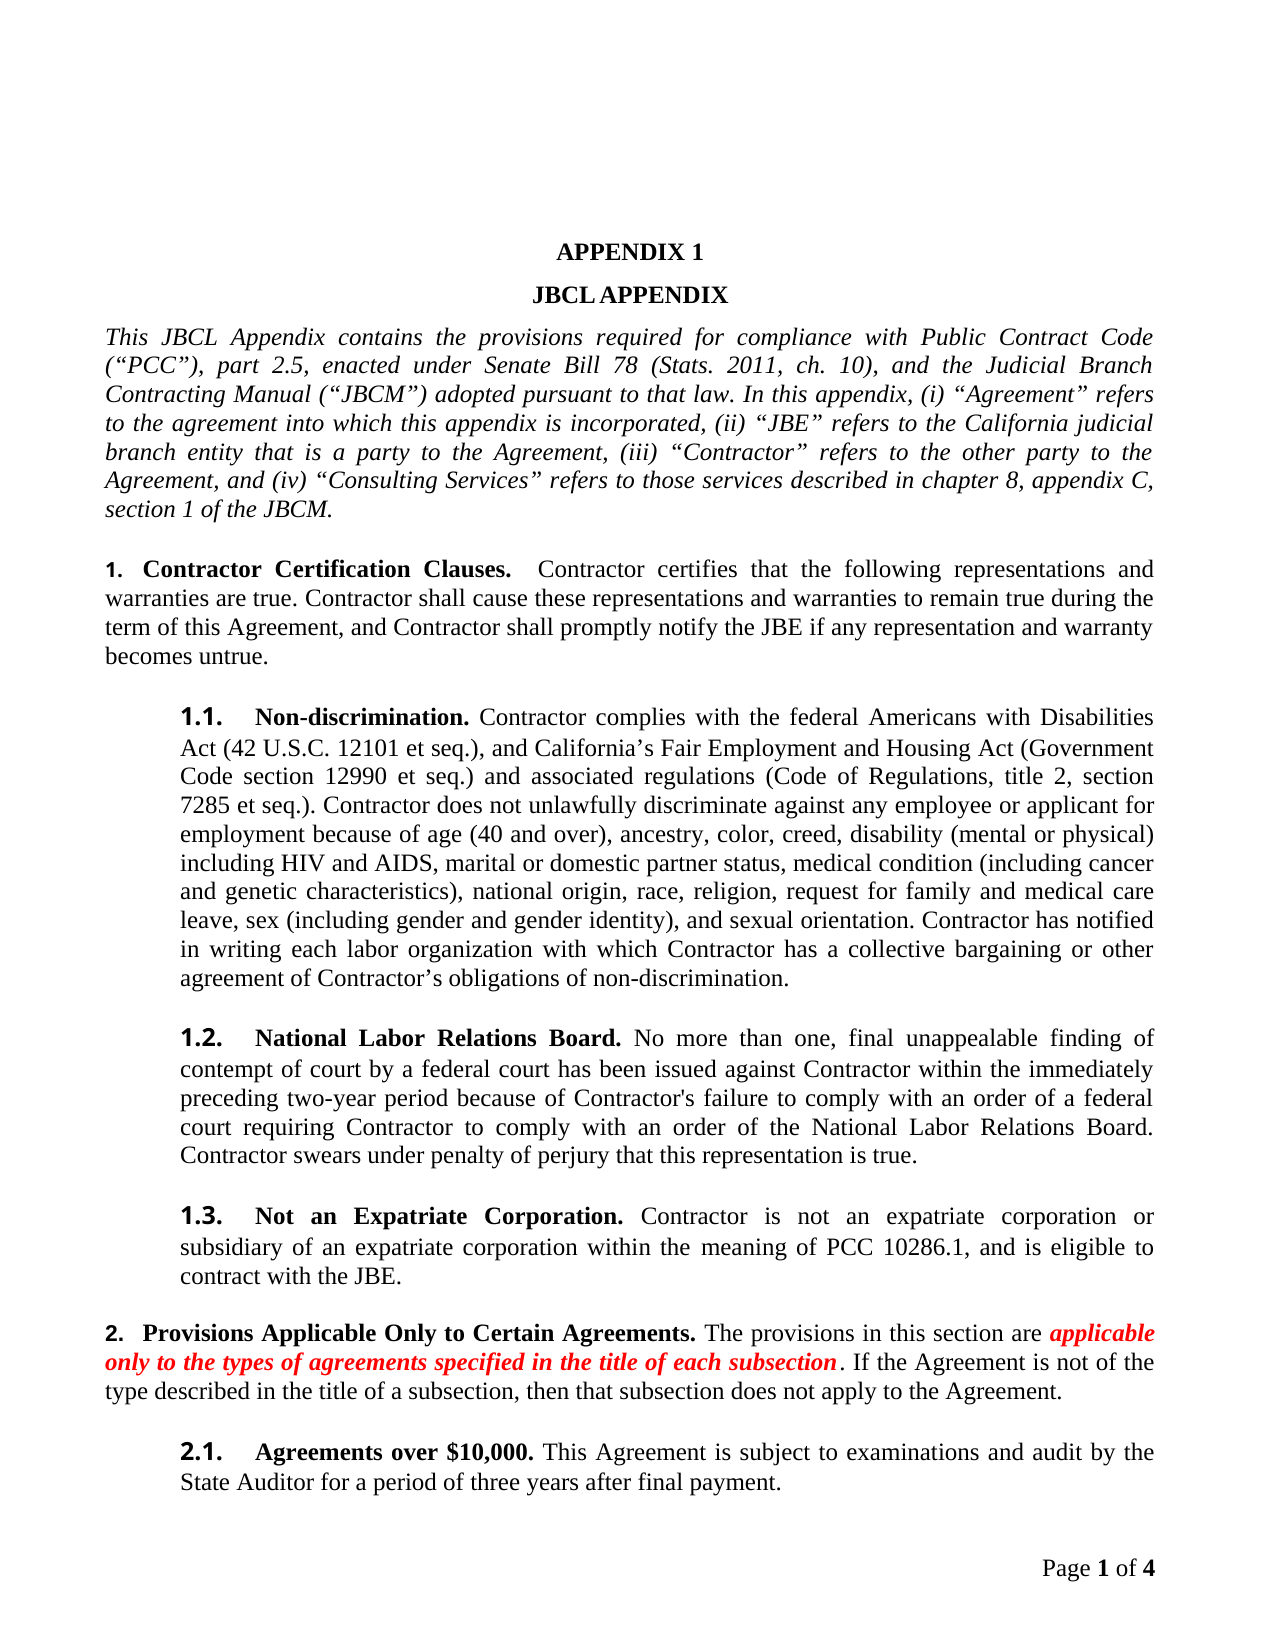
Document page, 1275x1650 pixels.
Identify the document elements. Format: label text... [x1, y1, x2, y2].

title APPENDIX 1 [105, 234, 1155, 265]
title JBCL APPENDIX [105, 278, 1155, 309]
list National Labor Relations Board. No more than one, final unappealable finding of contempt of court by a federal court has been issued against Contractor within the immediately preceding two-year period because of Contractor's failure to comply with an order of a federal court requiring Contractor to comply with an order of the National Labor Relations Board. Contractor swears under penalty of perjury that this representation is true. [180, 1020, 1155, 1169]
list Non-discrimination. Contractor complies with the federal Americans with Disabilities Act (42 U.S.C. 12101 et seq.), and California’s Fair Employment and Housing Act (Government Code section 12990 et seq.) and associated regulations (Code of Regulations, title 2, section 7285 et seq.). Contractor does not unlawfully discriminate against any employee or applicant for employment because of age (40 and over), ancestry, color, creed, disability (mental or physical) including HIV and AIDS, marital or domestic partner status, medical condition (including cancer and genetic characteristics), national origin, race, religion, request for family and medical care leave, sex (including gender and gender identity), and sexual orientation. Contractor has notified in writing each labor organization with which Contractor has a collective bargaining or other agreement of Contractor’s obligations of non-discrimination. [180, 698, 1155, 991]
list Provisions Applicable Only to Certain Agreements. The provisions in this section are applicable only to the types of agreements specified in the title of each subsection. If the Agreement is not of the type described in the title of a subsection, then that subsection does not apply to the Agreement. [105, 1318, 1155, 1404]
list Contractor Certification Clauses. Contractor certifies that the following representations and warranties are true. Contractor shall cause these representations and warranties to remain true during the term of this Agreement, and Contractor shall promptly notify the JBE if any representation and warranty becomes untrue. [105, 554, 1155, 670]
text This JBCL Appendix contains the provisions required for compliance with Public Contract Code (“PCC”), part 2.5, enacted under Senate Bill 78 (Stats. 2011, ch. 10), and the Judicial Branch Contracting Manual (“JBCM”) adopted pursuant to that law. In this appendix, (i) “Agreement” refers to the agreement into which this appendix is incorporated, (ii) “JBE” refers to the California judicial branch entity that is a party to the Agreement, (iii) “Contractor” refers to the other party to the Agreement, and (iv) “Consulting Services” refers to those services described in chapter 8, appendix C, section 1 of the JBCM. [105, 322, 1155, 523]
list Not an Expatriate Corporation. Contractor is not an expatriate corporation or subsidiary of an expatriate corporation within the meaning of PCC 10286.1, and is eligible to contract with the JBE. [180, 1198, 1155, 1289]
list Agreements over $10,000. This Agreement is subject to examinations and audit by the State Auditor for a period of three years after final payment. [180, 1433, 1155, 1496]
